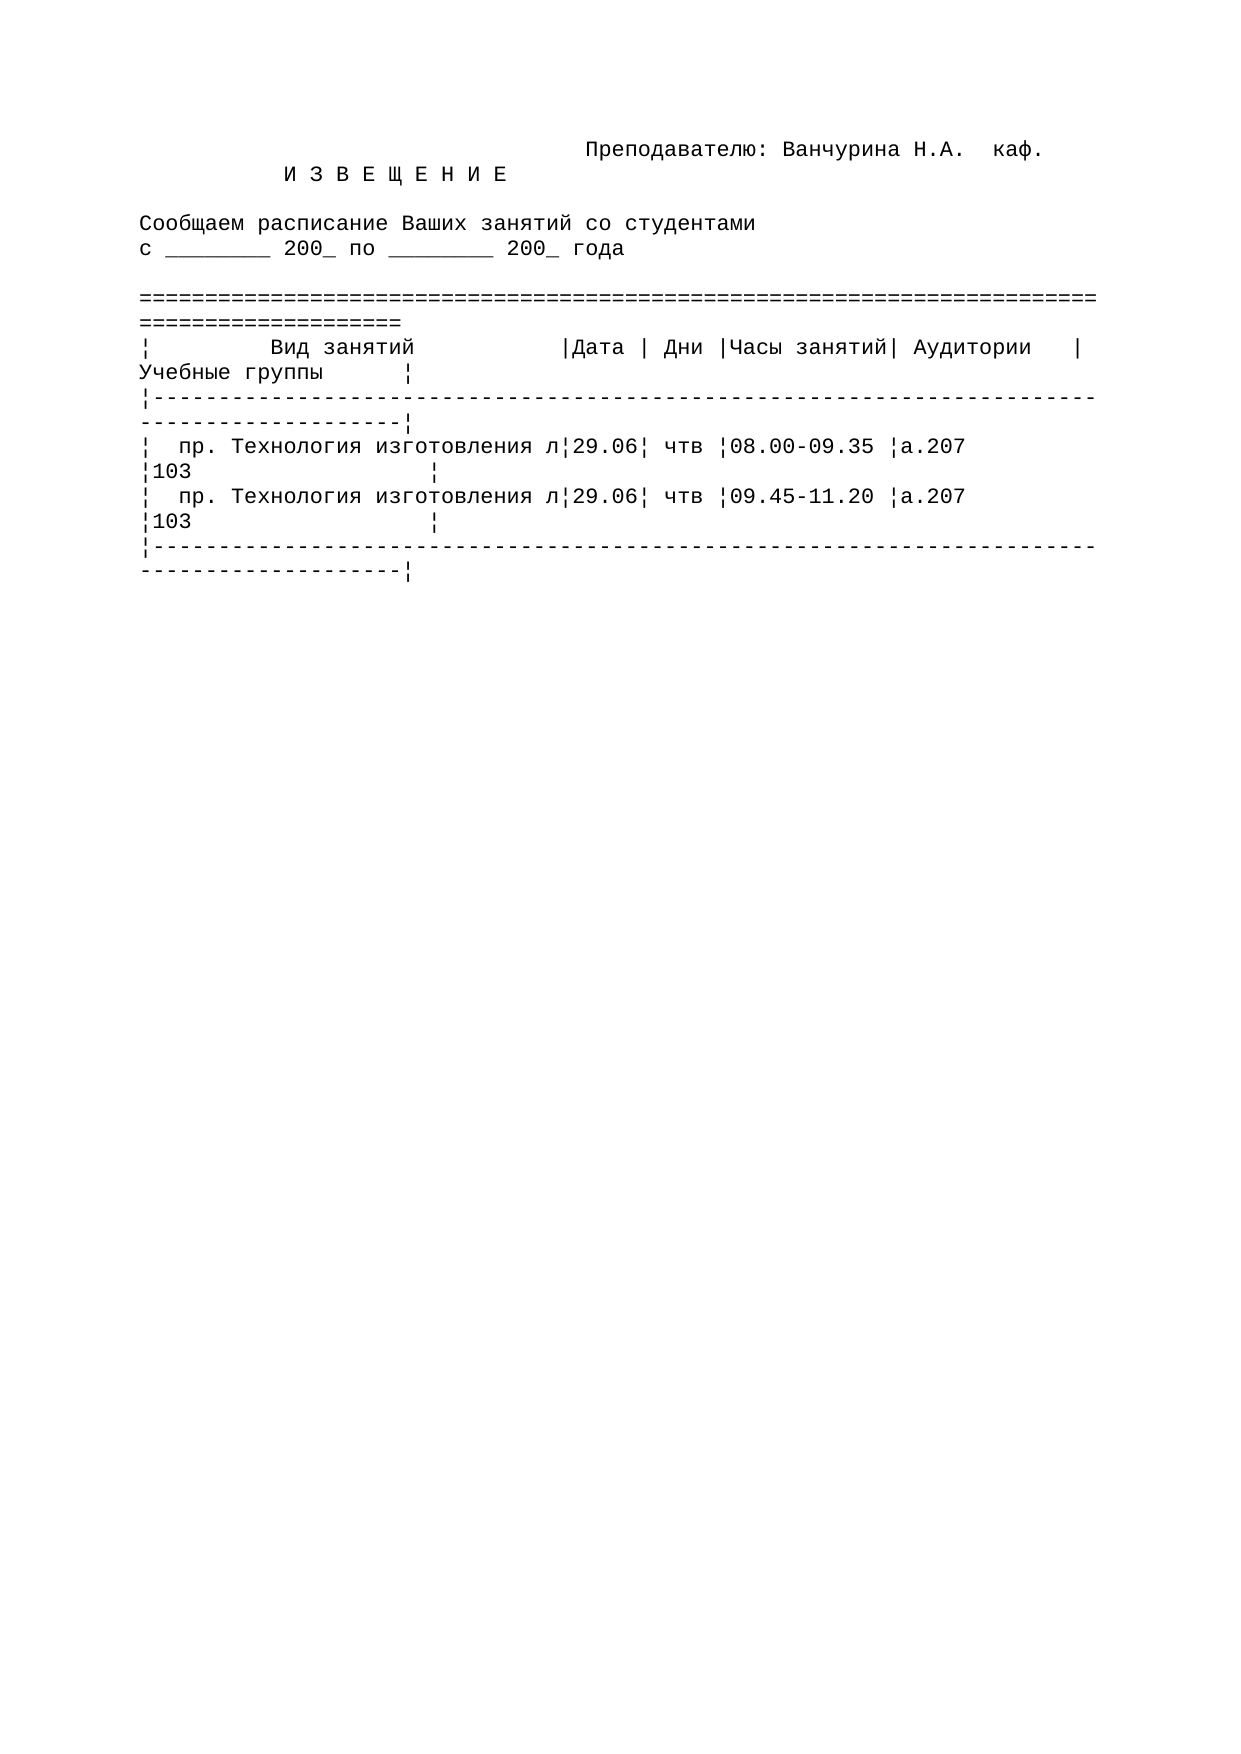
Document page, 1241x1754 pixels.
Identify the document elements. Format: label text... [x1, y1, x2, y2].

text ¦ Вид занятий |Дата | Дни |Часы занятий| Аудитории | Учебные группы ¦ [139, 337, 1101, 386]
text И З В Е Щ Е Н И Е [139, 163, 1101, 188]
text Сообщаем расписание Ваших занятий со студентами [139, 213, 1101, 237]
text ¦--------------------------------------------------------------------------------------------¦ [139, 535, 1101, 584]
text Преподавателю: Ванчурина Н.А. каф. [139, 138, 1101, 163]
text ============================================================================================= [139, 287, 1101, 337]
text ¦ пр. Технология изготовления л¦29.06¦ чтв ¦08.00-09.35 ¦а.207 ¦103 ¦ [139, 436, 1101, 485]
text с ________ 200_ по ________ 200_ года [139, 237, 1101, 262]
text ¦--------------------------------------------------------------------------------------------¦ [139, 386, 1101, 436]
text ¦ пр. Технология изготовления л¦29.06¦ чтв ¦09.45-11.20 ¦а.207 ¦103 ¦ [139, 485, 1101, 535]
